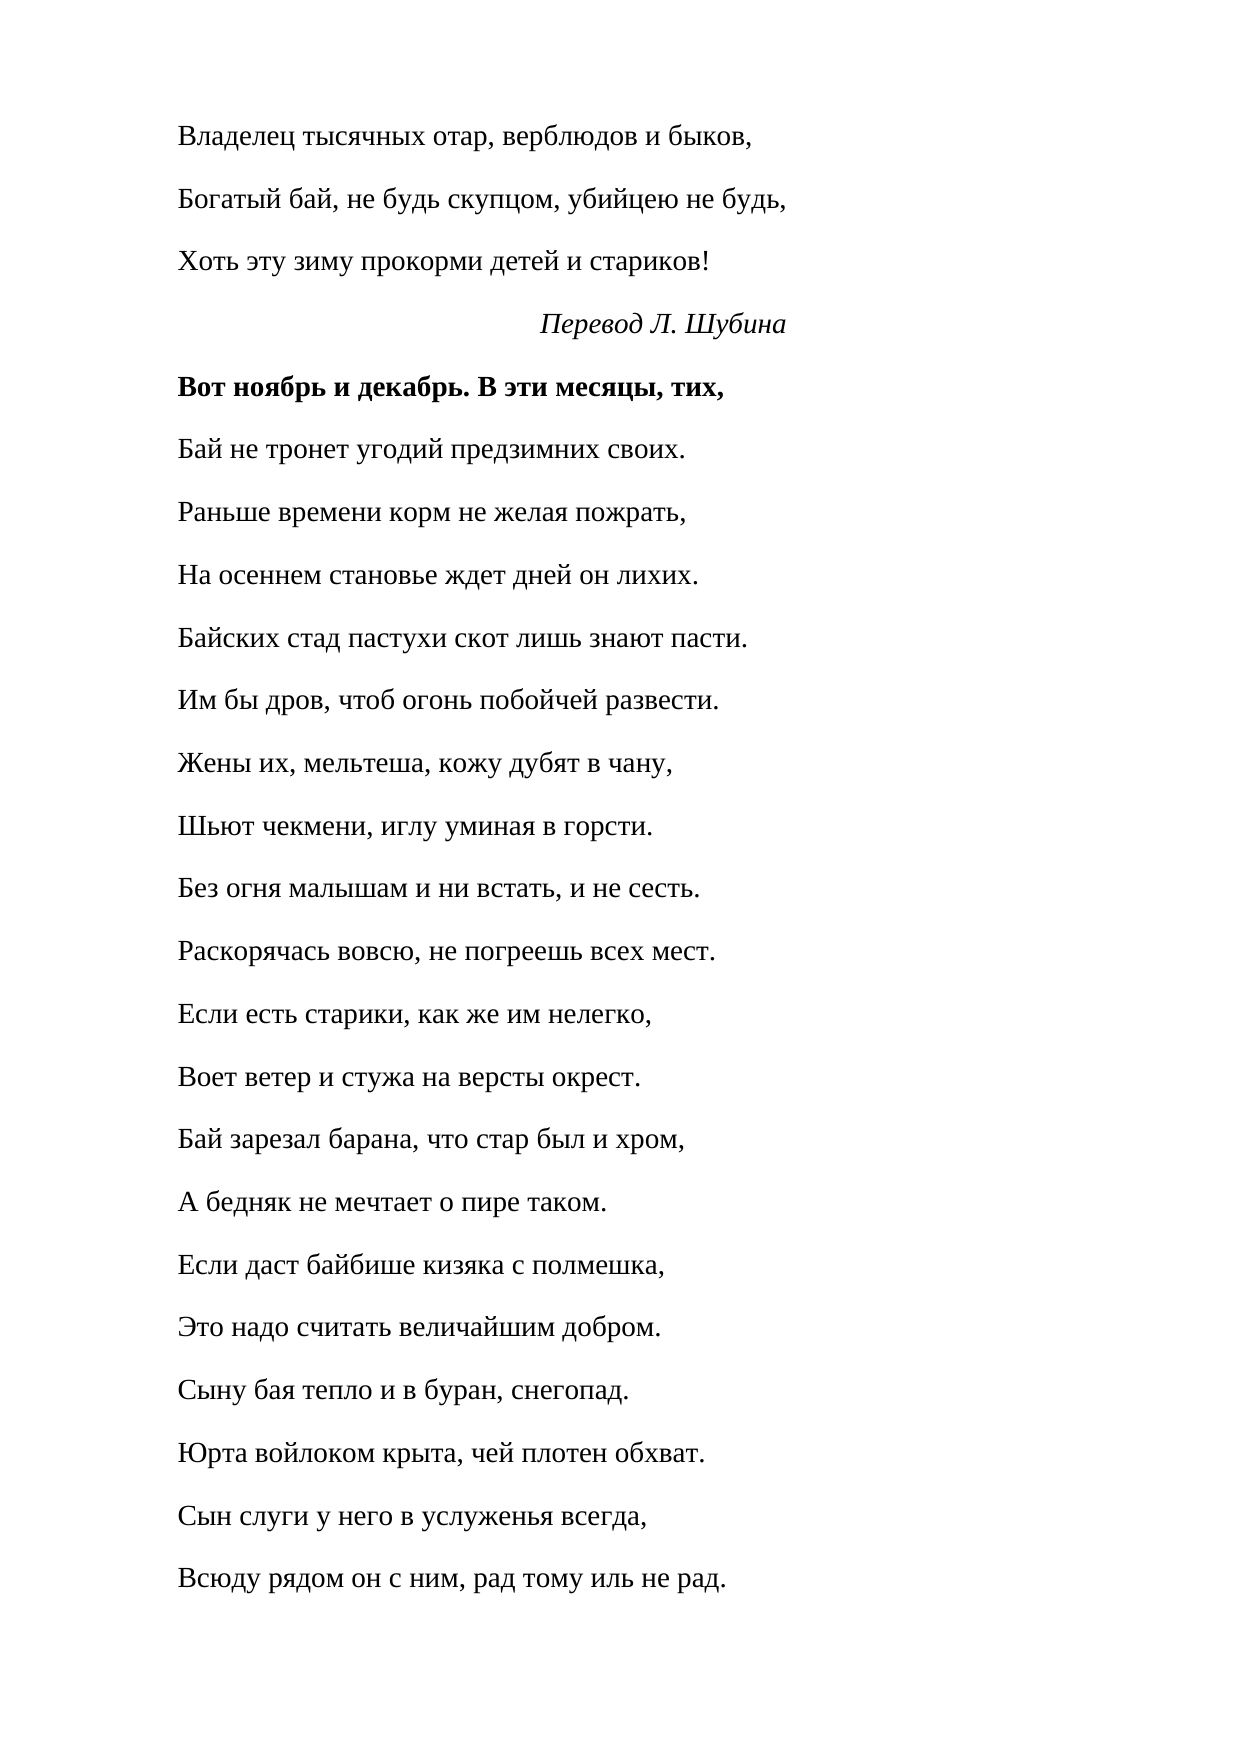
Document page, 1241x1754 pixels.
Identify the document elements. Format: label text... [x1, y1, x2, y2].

text Это надо считать величайшим добром. [177, 1309, 1152, 1343]
text Шьют чекмени, иглу уминая в горсти. [177, 808, 1152, 841]
text Сыну бая тепло и в буран, снегопад. [177, 1372, 1152, 1406]
text Бай не тронет угодий предзимних своих. [177, 432, 1152, 465]
text Без огня малышам и ни встать, и не сесть. [177, 871, 1152, 904]
text Вот ноябрь и декабрь. В эти месяцы, тих, [177, 369, 1152, 402]
text Байских стад пастухи скот лишь знают пасти. [177, 620, 1152, 653]
text Богатый бай, не будь скупцом, убийцею не будь, [177, 181, 1152, 214]
text Юрта войлоком крыта, чей плотен обхват. [177, 1435, 1152, 1468]
text На осеннем становье ждет дней он лихих. [177, 557, 1152, 591]
text Если даст байбише кизяка с полмешка, [177, 1247, 1152, 1280]
text Жены их, мельтеша, кожу дубят в чану, [177, 745, 1152, 779]
text Сын слуги у него в услуженья всегда, [177, 1498, 1152, 1531]
text Если есть старики, как же им нелегко, [177, 996, 1152, 1029]
text Раньше времени корм не желая пожрать, [177, 494, 1152, 528]
text Владелец тысячных отар, верблюдов и быков, [177, 118, 1152, 152]
text Перевод Л. Шубина [177, 306, 1152, 340]
text Всюду рядом он с ним, рад тому иль не рад. [177, 1560, 1152, 1594]
text Бай зарезал барана, что стар был и хром, [177, 1121, 1152, 1155]
text А бедняк не мечтает о пире таком. [177, 1184, 1152, 1218]
text Им бы дров, чтоб огонь побойчей развести. [177, 682, 1152, 716]
text Раскорячась вовсю, не погреешь всех мест. [177, 933, 1152, 967]
text Хоть эту зиму прокорми детей и стариков! [177, 243, 1152, 277]
text Воет ветер и стужа на версты окрест. [177, 1059, 1152, 1092]
